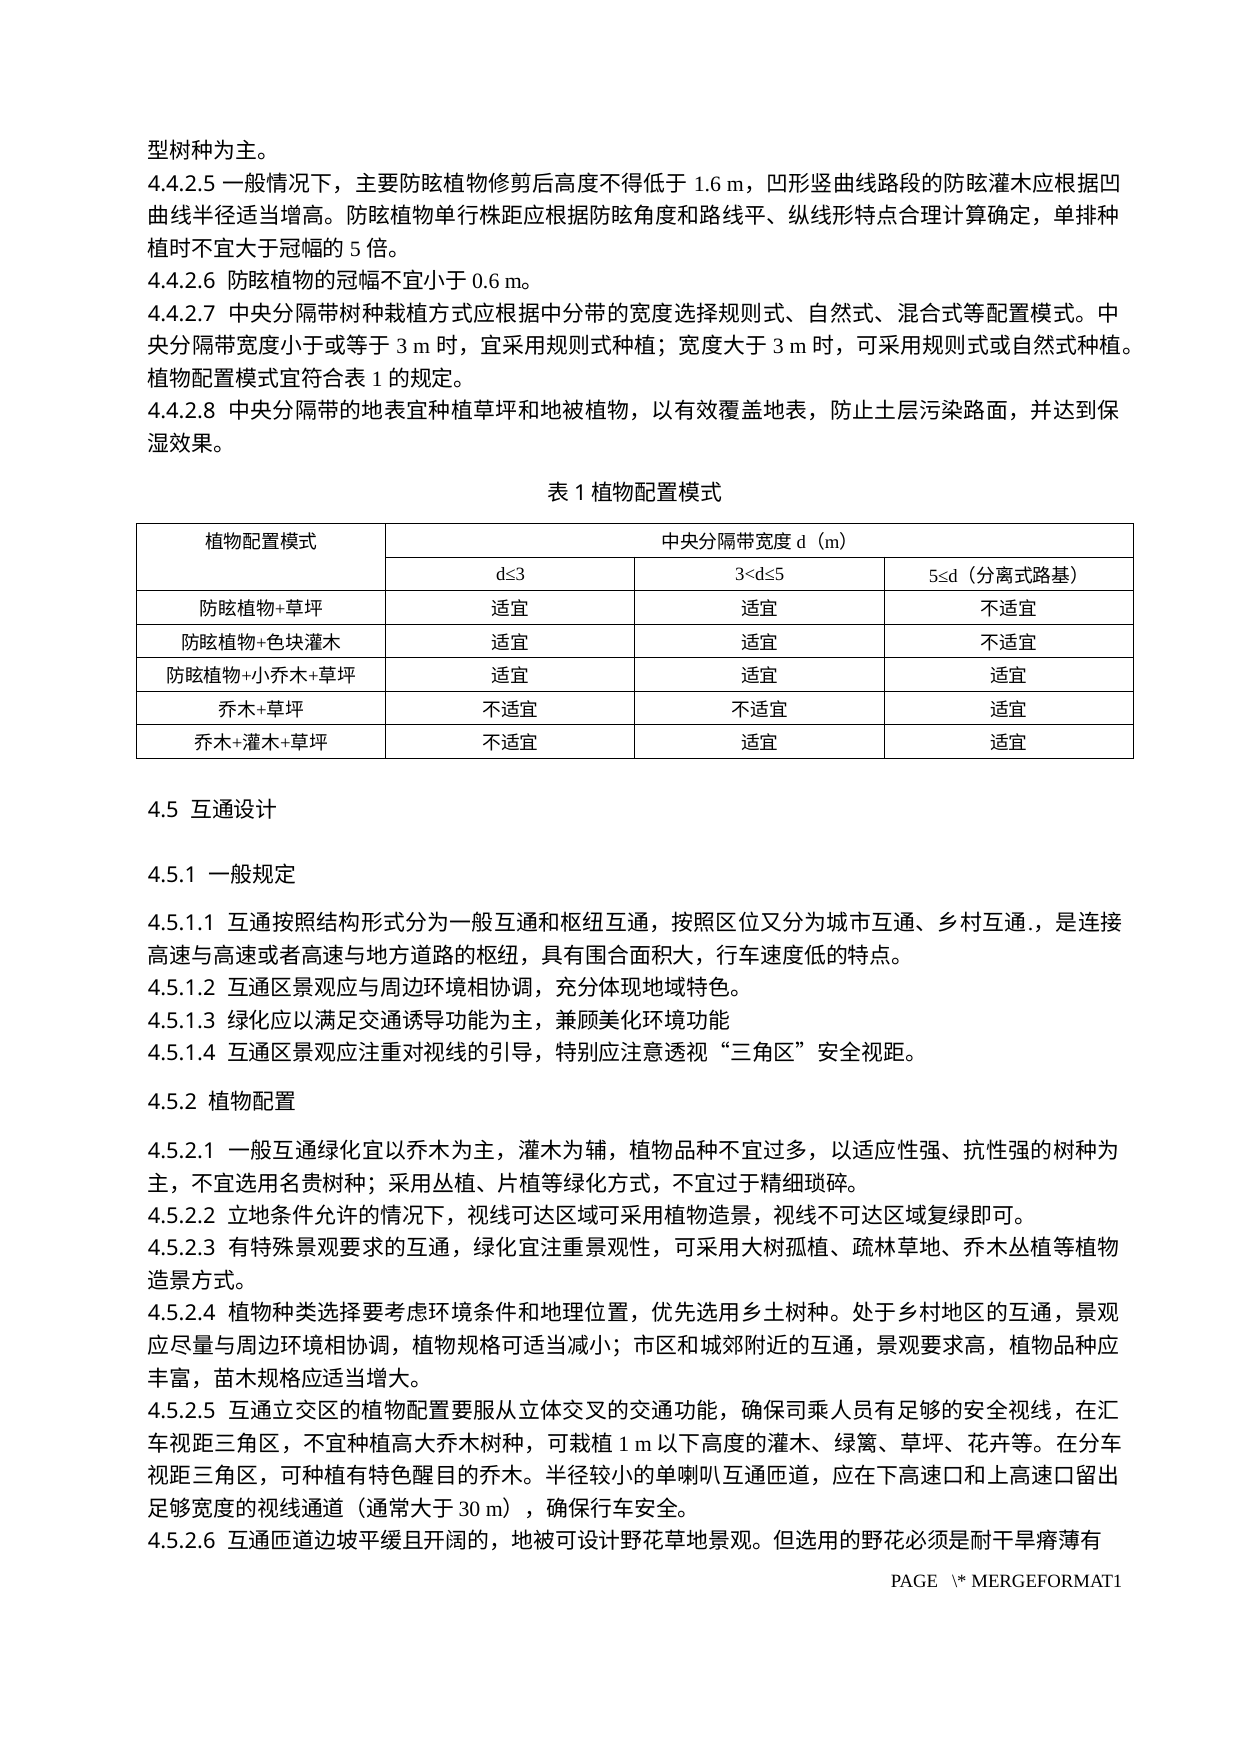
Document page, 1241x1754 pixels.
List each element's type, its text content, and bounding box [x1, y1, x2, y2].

text 4.5.2.2 立地条件允许的情况下，视线可达区域可采用植物造景，视线不可达区域复绿即可。 [148, 1198, 1122, 1230]
table_cell 适宜 [386, 591, 634, 624]
text 4.5.2.5 互通立交区的植物配置要服从立体交叉的交通功能，确保司乘人员有足够的安全视线，在汇车视距三角区，不宜种植高大乔木树种，可栽植1 m以下高度的灌木、绿篱、草坪、花卉等。在分车视距三角区，可种植有特色醒目的乔木。半径较小的单喇叭互通匝道，应在下高速口和上高速口留出足够宽度的视线通道（通常大于30 m），确保行车安全。 [148, 1393, 1122, 1523]
table_cell 适宜 [386, 658, 634, 691]
table_cell d≤3 [386, 558, 634, 590]
table_cell 5≤d（分离式路基） [885, 558, 1133, 590]
text 4.5.1.3 绿化应以满足交通诱导功能为主，兼顾美化环境功能 [148, 1003, 1122, 1035]
table_cell 不适宜 [885, 591, 1133, 624]
table_cell 防眩植物+色块灌木 [137, 625, 385, 657]
text 4.5.1 一般规定 [148, 856, 1122, 889]
table_cell 防眩植物+草坪 [137, 591, 385, 624]
table_cell 乔木+草坪 [137, 692, 385, 724]
table_cell 适宜 [635, 658, 884, 691]
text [148, 1523, 1122, 1555]
table_cell 防眩植物+小乔木+草坪 [137, 658, 385, 691]
text 4.4.2.7 中央分隔带树种栽植方式应根据中分带的宽度选择规则式、自然式、混合式等配置模式。中央分隔带宽度小于或等于 3 m 时，宜采用规则式种植；宽度大于 3 m 时，可采用规则式或自然式种植。植物配置模式宜符合表 1 的规定。 [148, 296, 1122, 393]
table_cell 不适宜 [386, 692, 634, 724]
table_cell 适宜 [635, 625, 884, 657]
text 4.4.2.6 防眩植物的冠幅不宜小于0.6 m。 [148, 263, 1122, 296]
table_cell 不适宜 [635, 692, 884, 724]
table_cell 适宜 [885, 658, 1133, 691]
text 4.4.2.5 一般情况下，主要防眩植物修剪后高度不得低于1.6 m，凹形竖曲线路段的防眩灌木应根据凹曲线半径适当增高。防眩植物单行株距应根据防眩角度和路线平、纵线形特点合理计算确定，单排种植时不宜大于冠幅的 5 倍。 [148, 166, 1122, 263]
table_cell 适宜 [885, 692, 1133, 724]
text 4.5.2.4 植物种类选择要考虑环境条件和地理位置，优先选用乡土树种。处于乡村地区的互通，景观应尽量与周边环境相协调，植物规格可适当减小；市区和城郊附近的互通，景观要求高，植物品种应丰富，苗木规格应适当增大。 [148, 1295, 1122, 1393]
text 4.5.1.2 互通区景观应与周边环境相协调，充分体现地域特色。 [148, 970, 1122, 1003]
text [148, 133, 1122, 166]
table_cell 适宜 [635, 591, 884, 624]
table_header 植物配置模式 [137, 524, 385, 590]
text 表1植物配置模式 [148, 474, 1122, 507]
text 4.4.2.8 中央分隔带的地表宜种植草坪和地被植物，以有效覆盖地表，防止土层污染路面，并达到保湿效果。 [148, 393, 1122, 458]
table_cell 适宜 [635, 725, 884, 758]
text 4.5.1.1 互通按照结构形式分为一般互通和枢纽互通，按照区位又分为城市互通、乡村互通.，是连接高速与高速或者高速与地方道路的枢纽，具有围合面积大，行车速度低的特点。 [148, 905, 1122, 970]
text 4.5.2 植物配置 [148, 1084, 1122, 1116]
table_cell 适宜 [885, 725, 1133, 758]
table_cell 不适宜 [885, 625, 1133, 657]
text 4.5 互通设计 [148, 791, 1122, 824]
table_cell 乔木+灌木+草坪 [137, 725, 385, 758]
table_cell 不适宜 [386, 725, 634, 758]
text 4.5.1.4 互通区景观应注重对视线的引导，特别应注意透视“三角区”安全视距。 [148, 1035, 1122, 1068]
text 4.5.2.3 有特殊景观要求的互通，绿化宜注重景观性，可采用大树孤植、疏林草地、乔木丛植等植物造景方式。 [148, 1230, 1122, 1295]
table_cell 3<d≤5 [635, 558, 884, 590]
text 4.5.2.1 一般互通绿化宜以乔木为主，灌木为辅，植物品种不宜过多，以适应性强、抗性强的树种为主，不宜选用名贵树种；采用丛植、片植等绿化方式，不宜过于精细琐碎。 [148, 1133, 1122, 1198]
table_cell 适宜 [386, 625, 634, 657]
table_header 中央分隔带宽度 d（m） [386, 524, 1133, 557]
